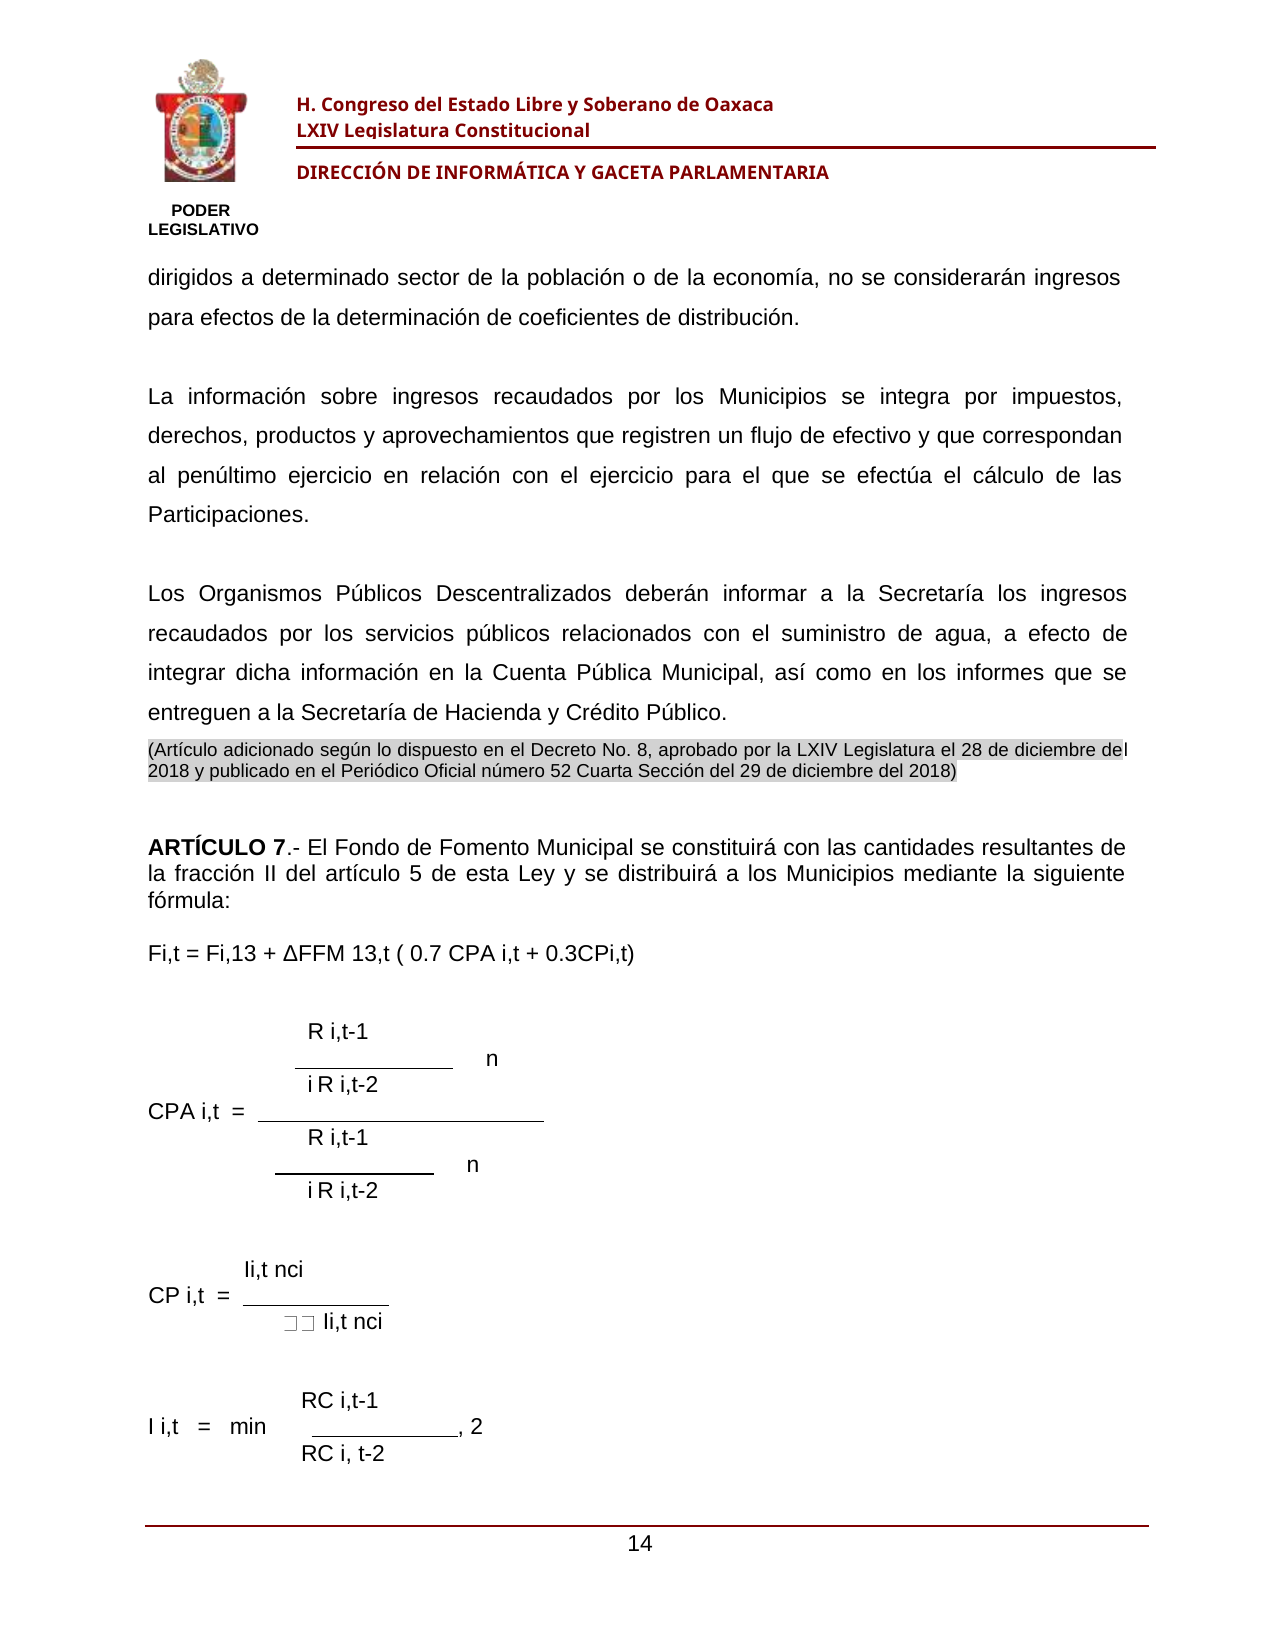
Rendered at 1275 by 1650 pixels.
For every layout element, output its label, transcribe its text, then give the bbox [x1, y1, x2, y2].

text Los Organismos Públicos Descentralizados deberán informar a la Secretaría los ingresos recaudados por los servicios públicos relacionados con el suministro de agua, a efecto de integrar dicha información en la Cuenta Pública Municipal, así como en los informes que se entreguen a la Secretaría de Hacienda y Crédito Público. [148, 580, 1128, 725]
text n i R i,t-2 [294, 1045, 510, 1098]
text I i,t = min , 2 [148, 1414, 1139, 1440]
text ARTÍCULO 7.- El Fondo de Fomento Municipal se constituirá con las cantidades resultantes de la fracción II del artículo 5 de esta Ley y se distribuirá a los Municipios mediante la siguiente fórmula: [148, 834, 1127, 913]
text Ii,t nci [131, 1308, 382, 1335]
text CP i,t = [131, 1282, 389, 1308]
text CPA i,t = R i,t-1 [148, 1098, 544, 1151]
text RC i, t-2 [301, 1440, 1139, 1466]
text R i,t-1 [307, 1019, 1139, 1045]
text n i R i,t-2 [275, 1151, 491, 1203]
text RC i,t-1 [301, 1387, 1139, 1414]
picture [155, 59, 248, 182]
text Ii,t nci [243, 1256, 1139, 1282]
text La información sobre ingresos recaudados por los Municipios se integra por impuestos, derechos, productos y aprovechamientos que registren un flujo de efectivo y que correspondan al penúltimo ejercicio en relación con el ejercicio para el que se efectúa el cálculo de las Participaciones. [148, 383, 1122, 528]
text dirigidos a determinado sector de la población o de la economía, no se considerarán ingresos para efectos de la determinación de coeficientes de distribución. [148, 264, 1123, 330]
text Fi,t = Fi,13 + ΔFFM 13,t ( 0.7 CPA i,t + 0.3CPi,t) [148, 939, 1139, 966]
